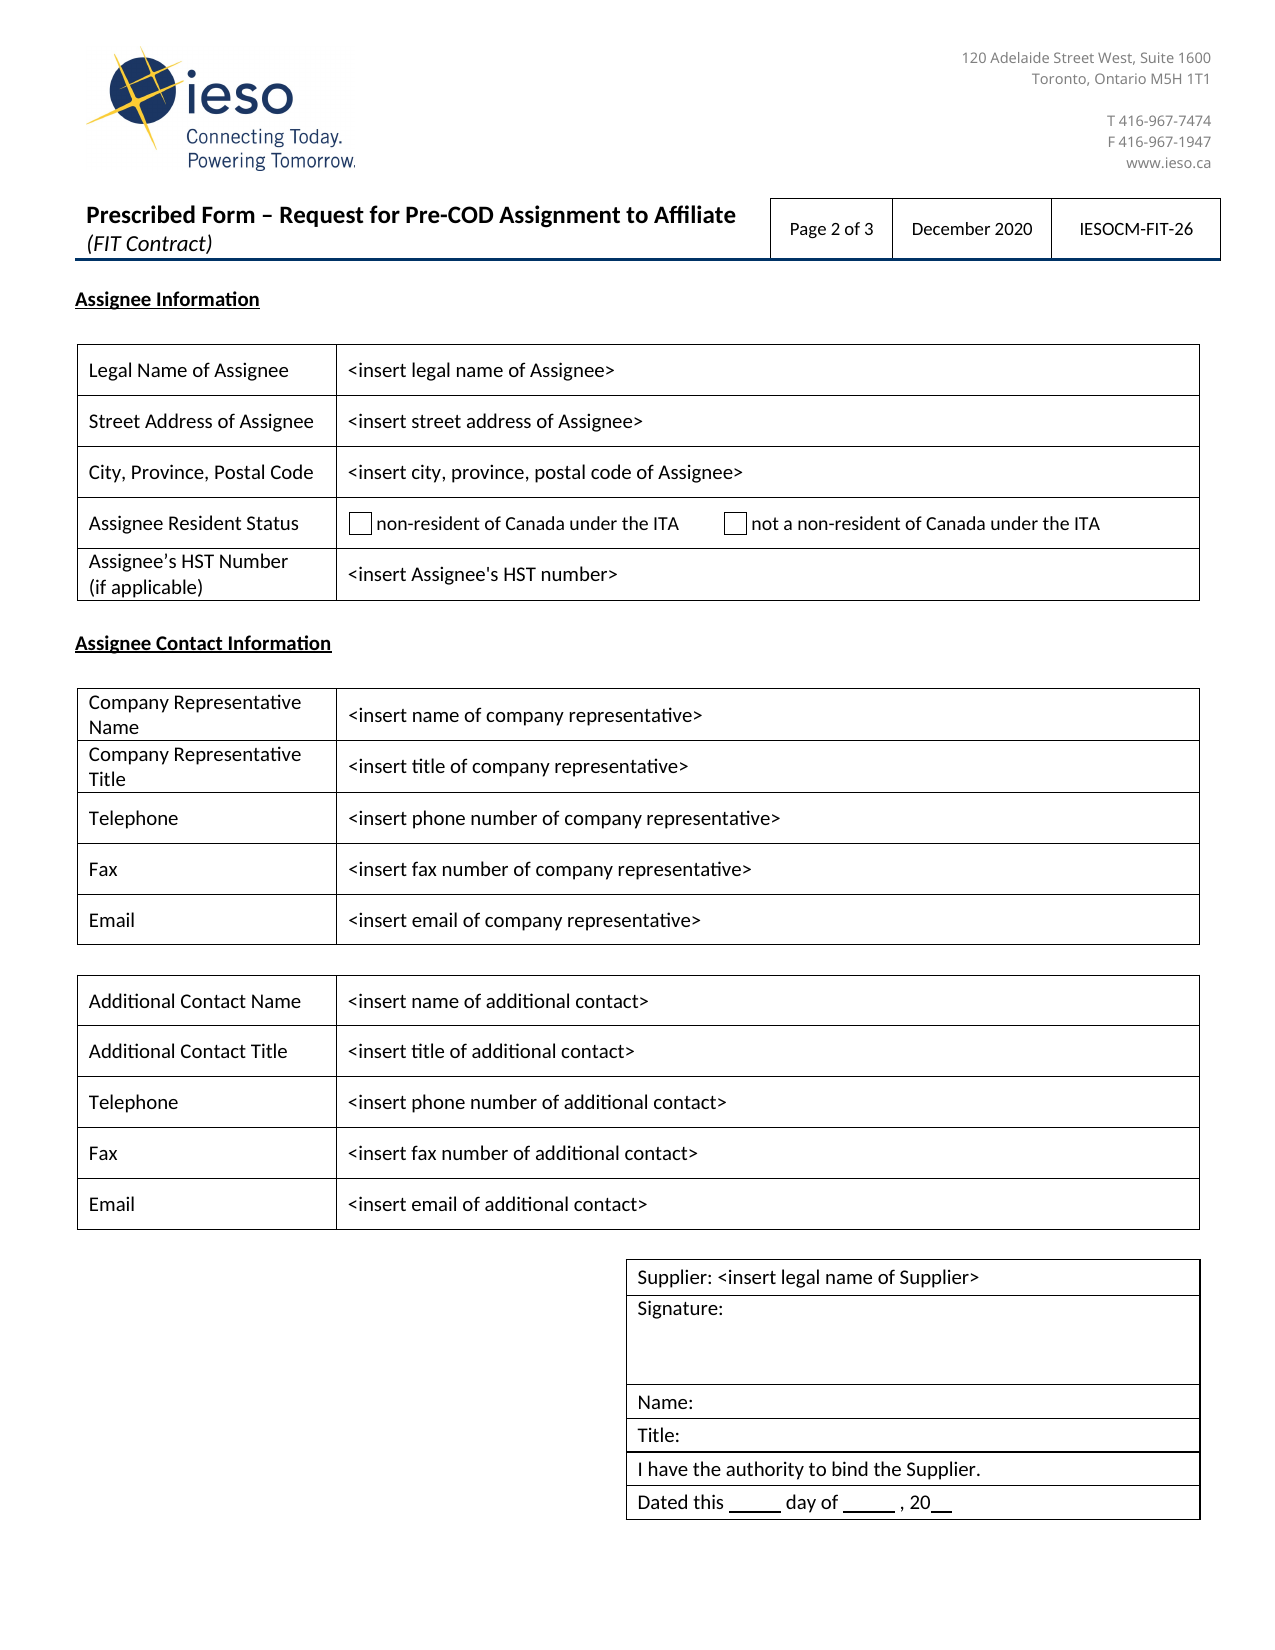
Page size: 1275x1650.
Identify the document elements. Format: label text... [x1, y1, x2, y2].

table_cell I have the authority to bind the Supplier. [627, 1453, 1199, 1485]
table_cell Street Address of Assignee [78, 396, 336, 446]
table_cell Additional Contact Title [78, 1026, 336, 1076]
table_cell <insert fax number of company representative> [337, 844, 1199, 893]
table_header Supplier: <insert legal name of Supplier> [627, 1260, 1199, 1294]
table_header Company Representative Name [78, 689, 336, 740]
table_cell <insert email of company representative> [337, 895, 1199, 944]
table_cell Title: [627, 1419, 1199, 1451]
text Assignee Contact Information [75, 630, 1200, 655]
table_cell Dated this day of , 20 [627, 1486, 1199, 1518]
table_cell Name: [627, 1385, 1199, 1418]
table_cell Fax [78, 1128, 336, 1178]
table_cell <insert phone number of company representative> [337, 793, 1199, 843]
table_cell <insert Assignee's HST number> [337, 549, 1199, 599]
table_cell <insert title of additional contact> [337, 1026, 1199, 1076]
table_header Legal Name of Assignee [78, 345, 336, 395]
table_cell <insert phone number of additional contact> [337, 1077, 1199, 1127]
table_cell <insert fax number of additional contact> [337, 1128, 1199, 1178]
table_cell Assignee’s HST Number (if applicable) [78, 549, 336, 599]
table_header <insert name of company representative> [337, 689, 1199, 740]
table_header <insert legal name of Assignee> [337, 345, 1199, 395]
table_cell Signature: [627, 1296, 1199, 1384]
table_cell non-resident of Canada under the ITA not a non-resident of Canada under the ITA [337, 498, 1199, 548]
table_cell City, Province, Postal Code [78, 447, 336, 497]
table_cell Telephone [78, 793, 336, 843]
table_cell <insert title of company representative> [337, 741, 1199, 792]
table_cell <insert city, province, postal code of Assignee> [337, 447, 1199, 497]
table_cell Email [78, 895, 336, 944]
table_cell Email [78, 1179, 336, 1229]
table_cell Assignee Resident Status [78, 498, 336, 548]
table_cell Fax [78, 844, 336, 893]
table_cell Telephone [78, 1077, 336, 1127]
table_header Additional Contact Name [78, 976, 336, 1025]
table_cell <insert street address of Assignee> [337, 396, 1199, 446]
table_header <insert name of additional contact> [337, 976, 1199, 1025]
text Assignee Information [75, 286, 1200, 311]
picture [86, 46, 355, 171]
table_cell <insert email of additional contact> [337, 1179, 1199, 1229]
table_cell Company Representative Title [78, 741, 336, 792]
